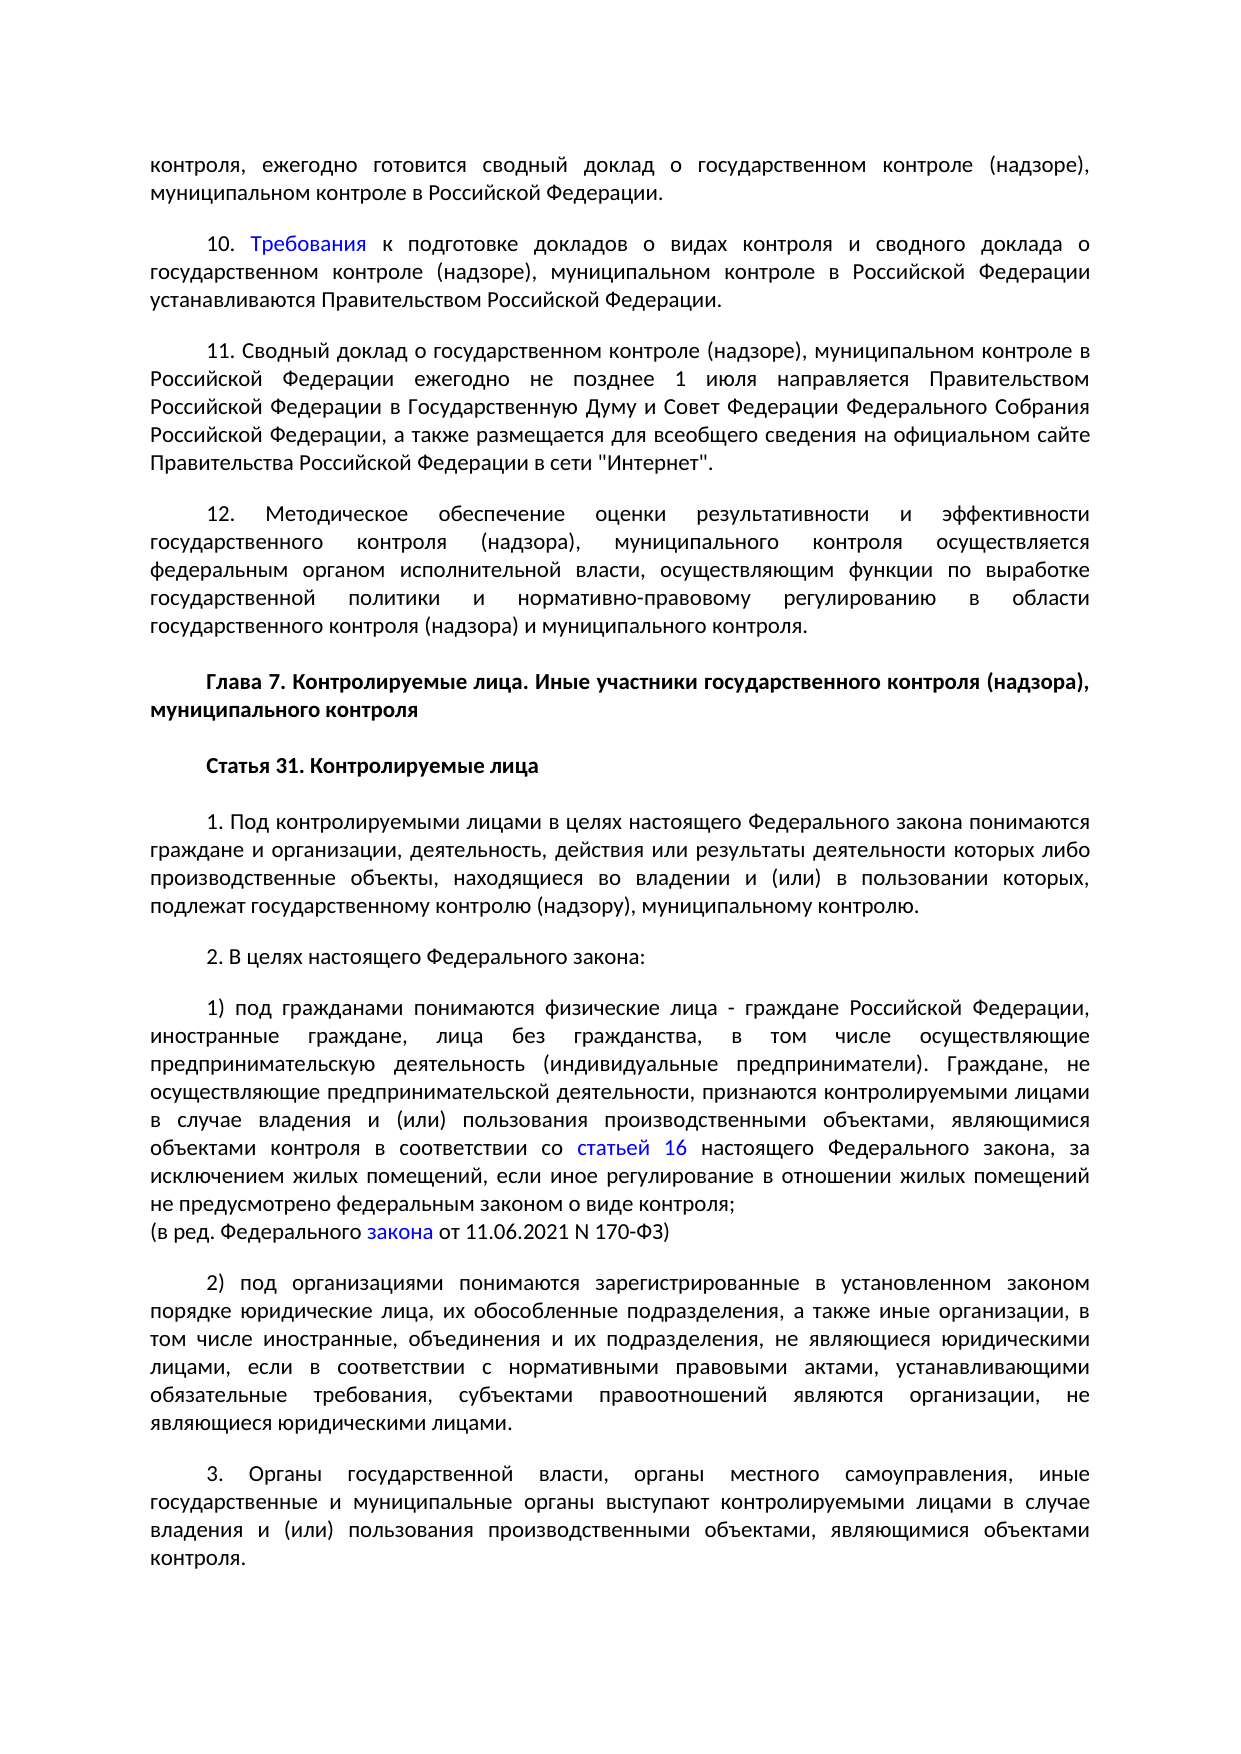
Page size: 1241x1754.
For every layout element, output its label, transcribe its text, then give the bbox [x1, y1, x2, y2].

title Статья 31. Контролируемые лица [150, 751, 1090, 779]
text 10. Требования к подготовке докладов о видах контроля и сводного доклада о государственном контроле (надзоре), муниципальном контроле в Российской Федерации устанавливаются Правительством Российской Федерации. [150, 229, 1090, 313]
text 1. Под контролируемыми лицами в целях настоящего Федерального закона понимаются граждане и организации, деятельность, действия или результаты деятельности которых либо производственные объекты, находящиеся во владении и (или) в пользовании которых, подлежат государственному контролю (надзору), муниципальному контролю. [150, 807, 1090, 919]
text 1) под гражданами понимаются физические лица - граждане Российской Федерации, иностранные граждане, лица без гражданства, в том числе осуществляющие предпринимательскую деятельность (индивидуальные предприниматели). Граждане, не осуществляющие предпринимательской деятельности, признаются контролируемыми лицами в случае владения и (или) пользования производственными объектами, являющимися объектами контроля в соответствии со статьей 16 настоящего Федерального закона, за исключением жилых помещений, если иное регулирование в отношении жилых помещений не предусмотрено федеральным законом о виде контроля; [150, 993, 1090, 1217]
text 2) под организациями понимаются зарегистрированные в установленном законом порядке юридические лица, их обособленные подразделения, а также иные организации, в том числе иностранные, объединения и их подразделения, не являющиеся юридическими лицами, если в соответствии с нормативными правовыми актами, устанавливающими обязательные требования, субъектами правоотношений являются организации, не являющиеся юридическими лицами. [150, 1268, 1090, 1436]
text 11. Сводный доклад о государственном контроле (надзоре), муниципальном контроле в Российской Федерации ежегодно не позднее 1 июля направляется Правительством Российской Федерации в Государственную Думу и Совет Федерации Федерального Собрания Российской Федерации, а также размещается для всеобщего сведения на официальном сайте Правительства Российской Федерации в сети "Интернет". [150, 336, 1090, 476]
text 12. Методическое обеспечение оценки результативности и эффективности государственного контроля (надзора), муниципального контроля осуществляется федеральным органом исполнительной власти, осуществляющим функции по выработке государственной политики и нормативно-правовому регулированию в области государственного контроля (надзора) и муниципального контроля. [150, 499, 1090, 639]
text 2. В целях настоящего Федерального закона: [150, 942, 1090, 970]
title Глава 7. Контролируемые лица. Иные участники государственного контроля (надзора), муниципального контроля [150, 667, 1090, 723]
text 3. Органы государственной власти, органы местного самоуправления, иные государственные и муниципальные органы выступают контролируемыми лицами в случае владения и (или) пользования производственными объектами, являющимися объектами контроля. [150, 1459, 1090, 1571]
text (в ред. Федерального закона от 11.06.2021 N 170-ФЗ) [150, 1217, 1090, 1245]
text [150, 150, 1090, 206]
